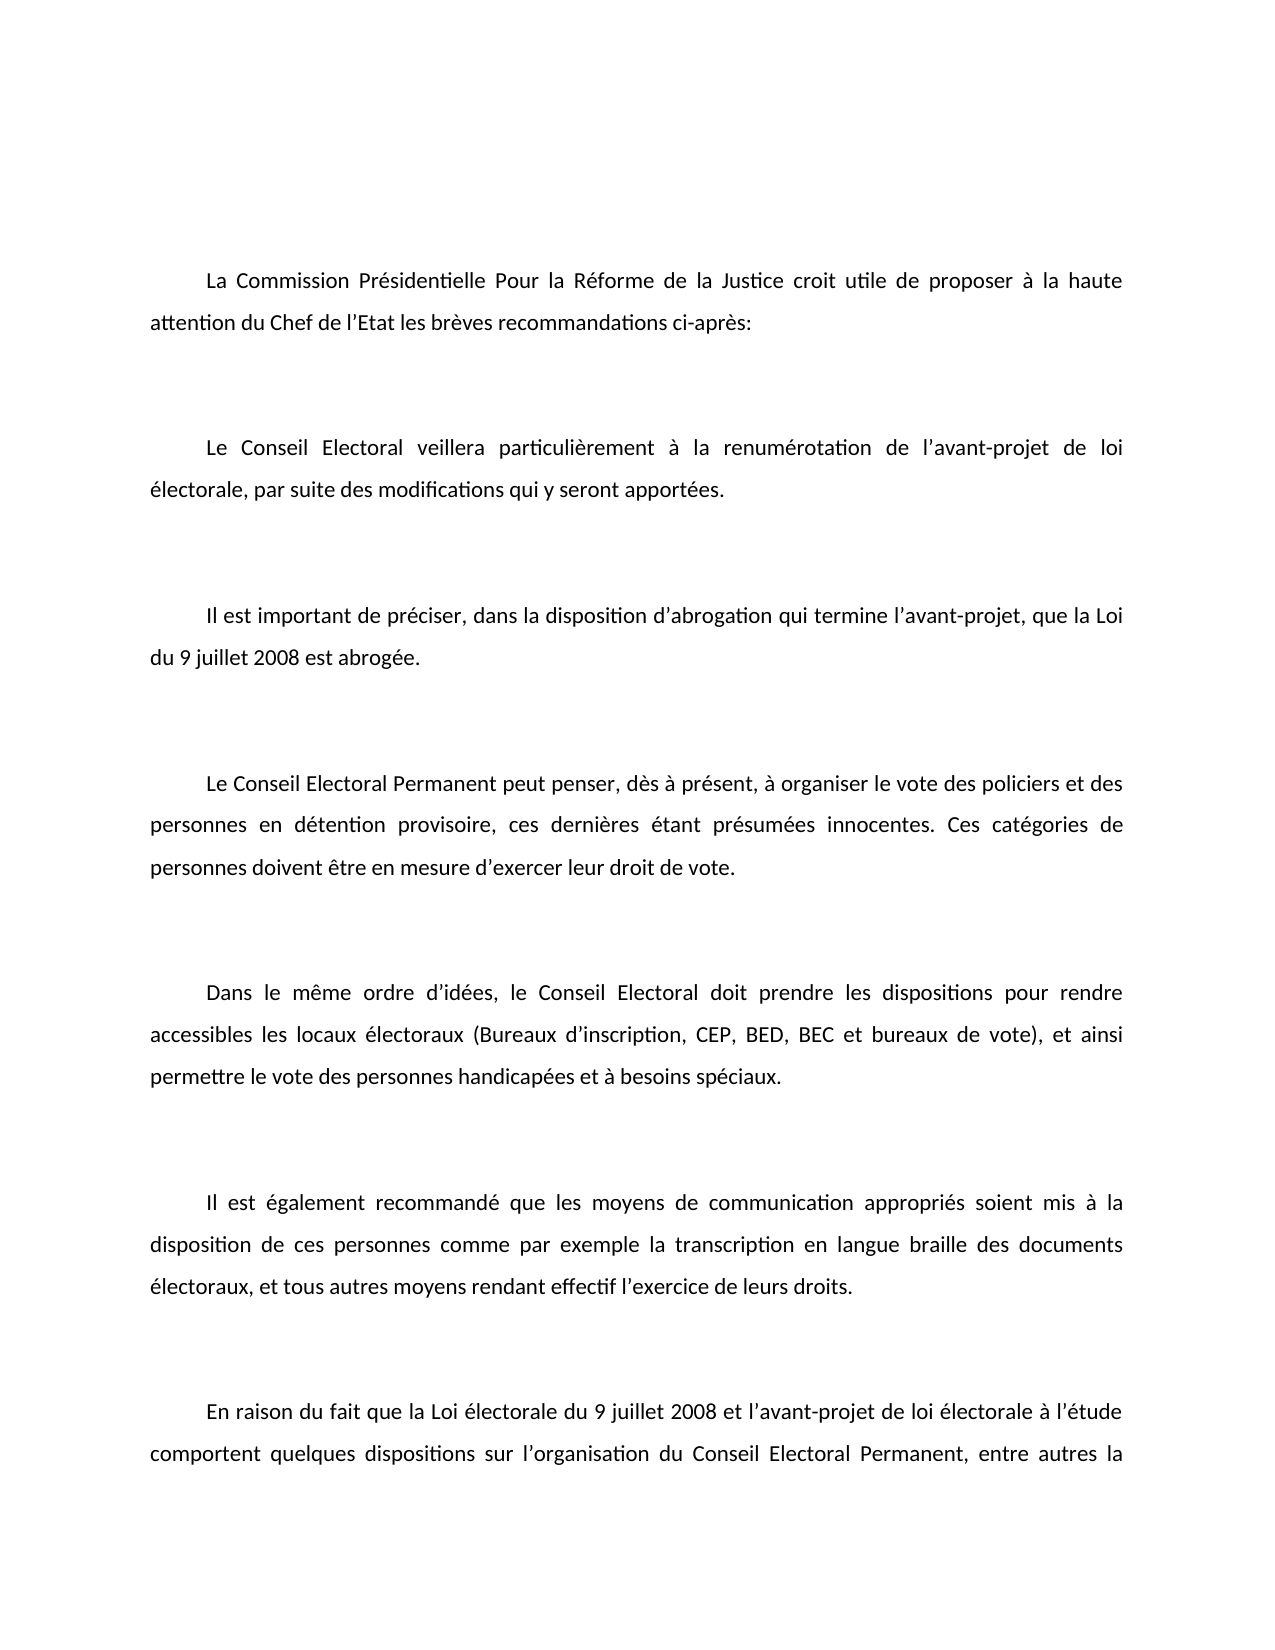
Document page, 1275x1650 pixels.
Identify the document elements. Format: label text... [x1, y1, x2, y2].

text Le Conseil Electoral Permanent peut penser, dès à présent, à organiser le vote des policiers et des personnes en détention provisoire, ces dernières étant présumées innocentes. Ces catégories de personnes doivent être en mesure d’exercer leur droit de vote. [150, 769, 1125, 881]
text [150, 1397, 1125, 1467]
text La Commission Présidentielle Pour la Réforme de la Justice croit utile de proposer à la haute attention du Chef de l’Etat les brèves recommandations ci-après: [150, 266, 1125, 336]
text Le Conseil Electoral veillera particulièrement à la renumérotation de l’avant-projet de loi électorale, par suite des modifications qui y seront apportées. [150, 433, 1125, 503]
text Il est également recommandé que les moyens de communication appropriés soient mis à la disposition de ces personnes comme par exemple la transcription en langue braille des documents électoraux, et tous autres moyens rendant effectif l’exercice de leurs droits. [150, 1188, 1125, 1300]
text Dans le même ordre d’idées, le Conseil Electoral doit prendre les dispositions pour rendre accessibles les locaux électoraux (Bureaux d’inscription, CEP, BED, BEC et bureaux de vote), et ainsi permettre le vote des personnes handicapées et à besoins spéciaux. [150, 978, 1125, 1090]
text Il est important de préciser, dans la disposition d’abrogation qui termine l’avant-projet, que la Loi du 9 juillet 2008 est abrogée. [150, 601, 1125, 671]
